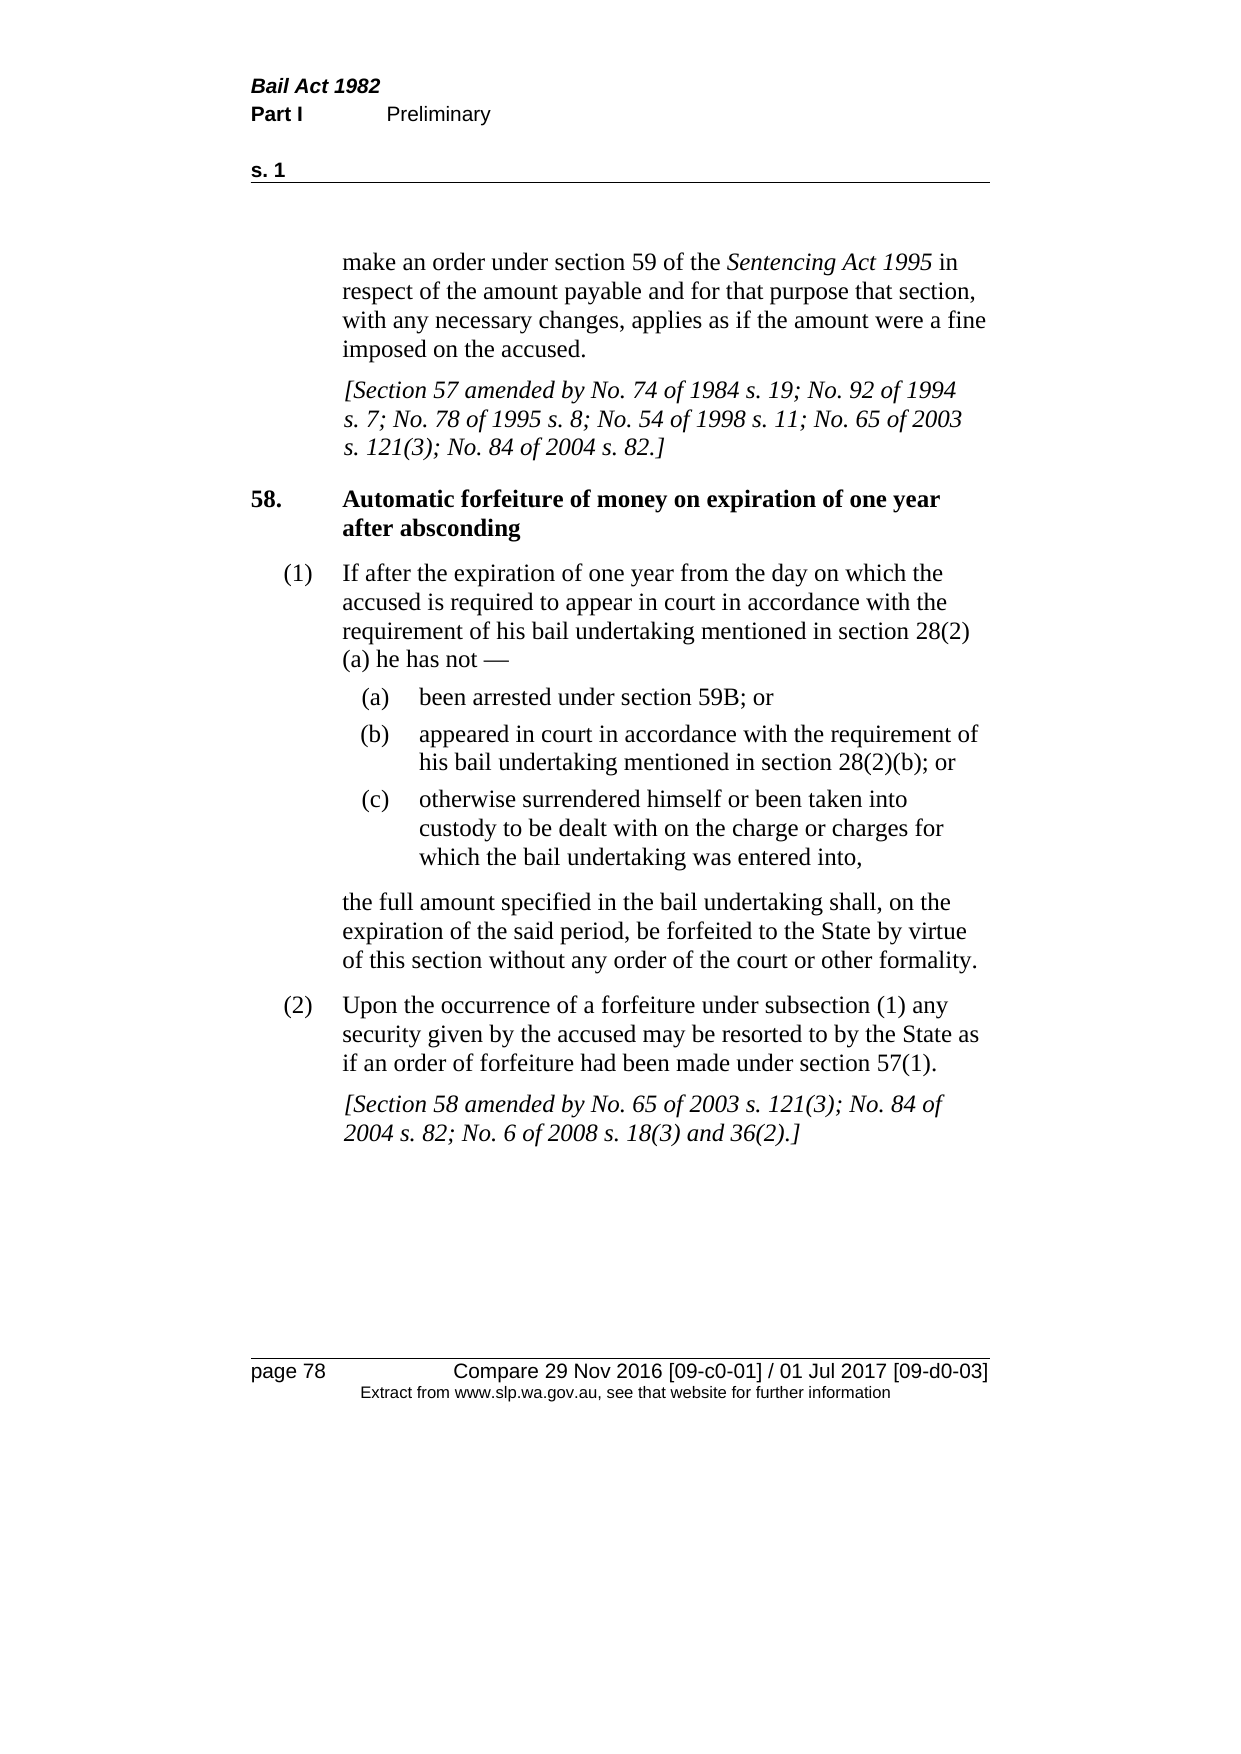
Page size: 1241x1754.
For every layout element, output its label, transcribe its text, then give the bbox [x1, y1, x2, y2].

text (2) Upon the occurrence of a forfeiture under subsection (1) any security given by the accused may be resorted to by the State as if an order of forfeiture had been made under section 57(1). [251, 990, 990, 1077]
text (1) If after the expiration of one year from the day on which the accused is required to appear in court in accordance with the requirement of his bail undertaking mentioned in section 28(2)(a) he has not — [251, 558, 990, 673]
text (a) been arrested under section 59B; or [251, 682, 990, 710]
text [Section 57 amended by No. 74 of 1984 s. 19; No. 92 of 1994 s. 7; No. 78 of 1995 s. 8; No. 54 of 1998 s. 11; No. 65 of 2003 s. 121(3); No. 84 of 2004 s. 82.] [251, 375, 990, 461]
text (b) appeared in court in accordance with the requirement of his bail undertaking mentioned in section 28(2)(b); or [251, 719, 990, 776]
text the full amount specified in the bail undertaking shall, on the expiration of the said period, be forfeited to the State by virtue of this section without any order of the court or other formality. [251, 887, 990, 974]
text (c) otherwise surrendered himself or been taken into custody to be dealt with on the charge or charges for which the bail undertaking was entered into, [251, 784, 990, 871]
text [251, 247, 990, 362]
text [Section 58 amended by No. 65 of 2003 s. 121(3); No. 84 of 2004 s. 82; No. 6 of 2008 s. 18(3) and 36(2).] [251, 1089, 990, 1147]
subtitle 58. Automatic forfeiture of money on expiration of one year after absconding [251, 484, 990, 542]
